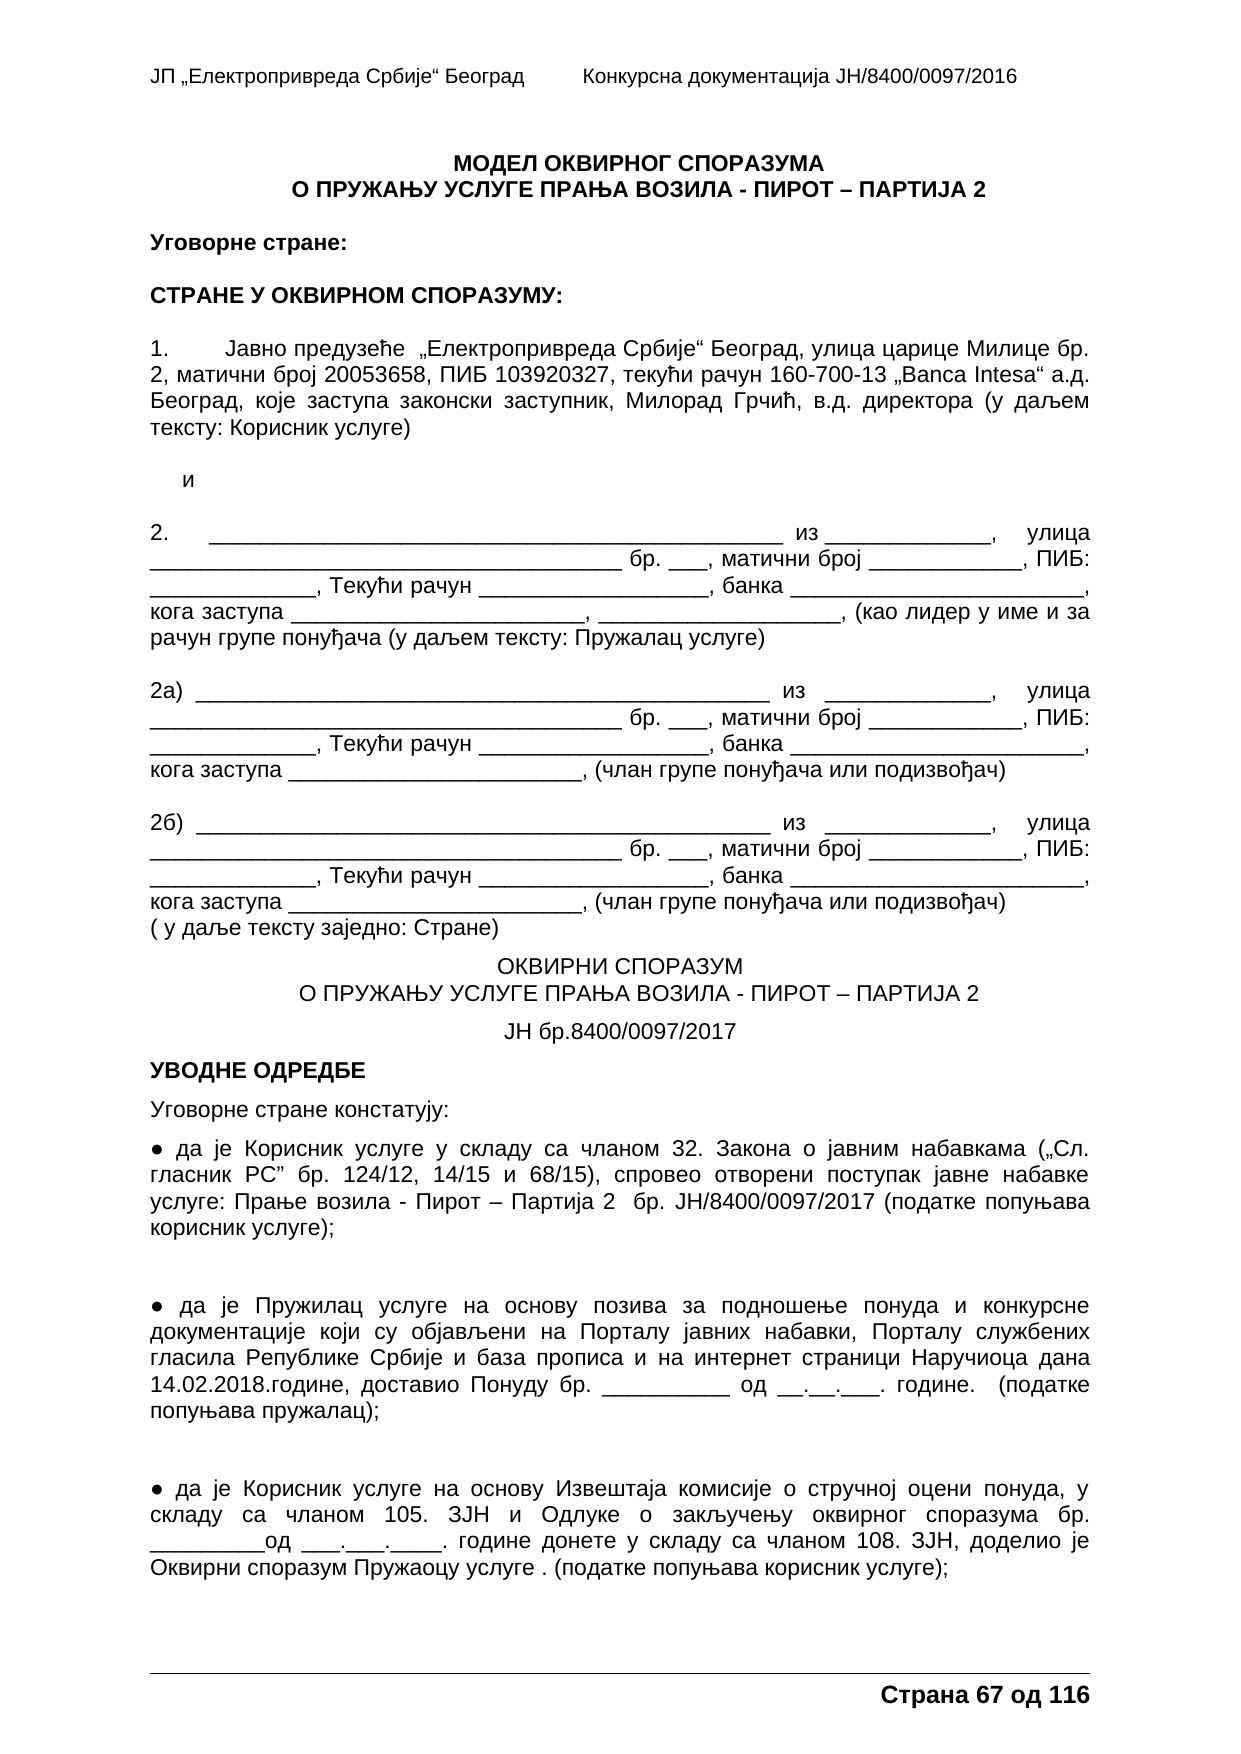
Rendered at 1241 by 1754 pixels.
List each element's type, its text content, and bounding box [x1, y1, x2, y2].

text МОДЕЛ ОКВИРНОГ СПОРАЗУМА [187, 150, 1090, 176]
text ( у даље тексту заједно: Стране) [150, 914, 1090, 941]
text Уговорне стране: [150, 229, 1090, 255]
text 1. Јавно предузеће „Електропривреда Србије“ Београд, улица царице Милице бр. 2, матични број 20053658, ПИБ 103920327, текући рачун 160-700-13 „Banca Intesа“ а.д. Београд, које заступа законски заступник, Милорад Грчић, в.д. директора (у даљем тексту: Корисник услуге) [150, 334, 1090, 440]
text ОКВИРНИ СПОРАЗУМ [150, 953, 1090, 979]
text О ПРУЖАЊУ УСЛУГE ПРАЊА ВОЗИЛА - ПИРОТ – ПАРТИЈА 2 [187, 176, 1090, 203]
text Уговорне стране констатују: [150, 1096, 1090, 1122]
text О ПРУЖАЊУ УСЛУГE ПРАЊА ВОЗИЛА - ПИРОТ – ПАРТИЈА 2 [187, 979, 1090, 1006]
text и [150, 466, 1090, 493]
text 2. _____________________________________________ из _____________, улица _____________________________________ бр. ___, матични број ____________, ПИБ: _____________, Текући рачун __________________, банка _______________________, кога заступа _______________________, ___________________, (као лидер у име и за рачун групе понуђача (у даљем тексту: Пружалац услуге) [150, 519, 1090, 651]
text ● да је Корисник услуге на основу Извештаја комисије о стручној оцени понуда, у складу са чланом 105. ЗЈН и Одлуке о закључењу оквирног споразума бр. _________од ___.___.____. године донете у складу са чланом 108. ЗЈН, доделио je Оквирни споразум Пружаоцу услуге . (податке попуњава корисник услуге); [150, 1475, 1090, 1580]
text ЈН бр.8400/0097/2017 [150, 1018, 1090, 1045]
text ● да је Пружилац услуге на основу позива за подношење понуда и конкурсне документације који су објављени на Порталу јавних набавки, Порталу службених гласила Републике Србије и база прописа и на интернет страници Наручиоца дана 14.02.2018.године, доставио Понуду бр. __________ од __.__.___. године. (податке попуњава пружалац); [150, 1292, 1090, 1423]
text УВОДНЕ ОДРЕДБЕ [150, 1057, 1134, 1083]
text СТРАНЕ У ОКВИРНОМ СПОРАЗУМУ: [150, 282, 1090, 308]
text 2а) _____________________________________________ из _____________, улица _____________________________________ бр. ___, матични број ____________, ПИБ: _____________, Текући рачун __________________, банка _______________________, кога заступа _______________________, (члан групе понуђача или подизвођач) [150, 677, 1090, 782]
text 2б) _____________________________________________ из _____________, улица _____________________________________ бр. ___, матични број ____________, ПИБ: _____________, Текући рачун __________________, банка _______________________, кога заступа _______________________, (члан групе понуђача или подизвођач) [150, 809, 1090, 914]
text ● да је Корисник услуге у складу са чланом 32. Закона о јавним набавкама („Сл. гласник РС” бр. 124/12, 14/15 и 68/15), спровео отворени поступак јавне набавке услуге: Прање возила - Пирот – Партија 2 бр. ЈН/8400/0097/2017 (податке попуњава корисник услуге); [150, 1135, 1090, 1240]
